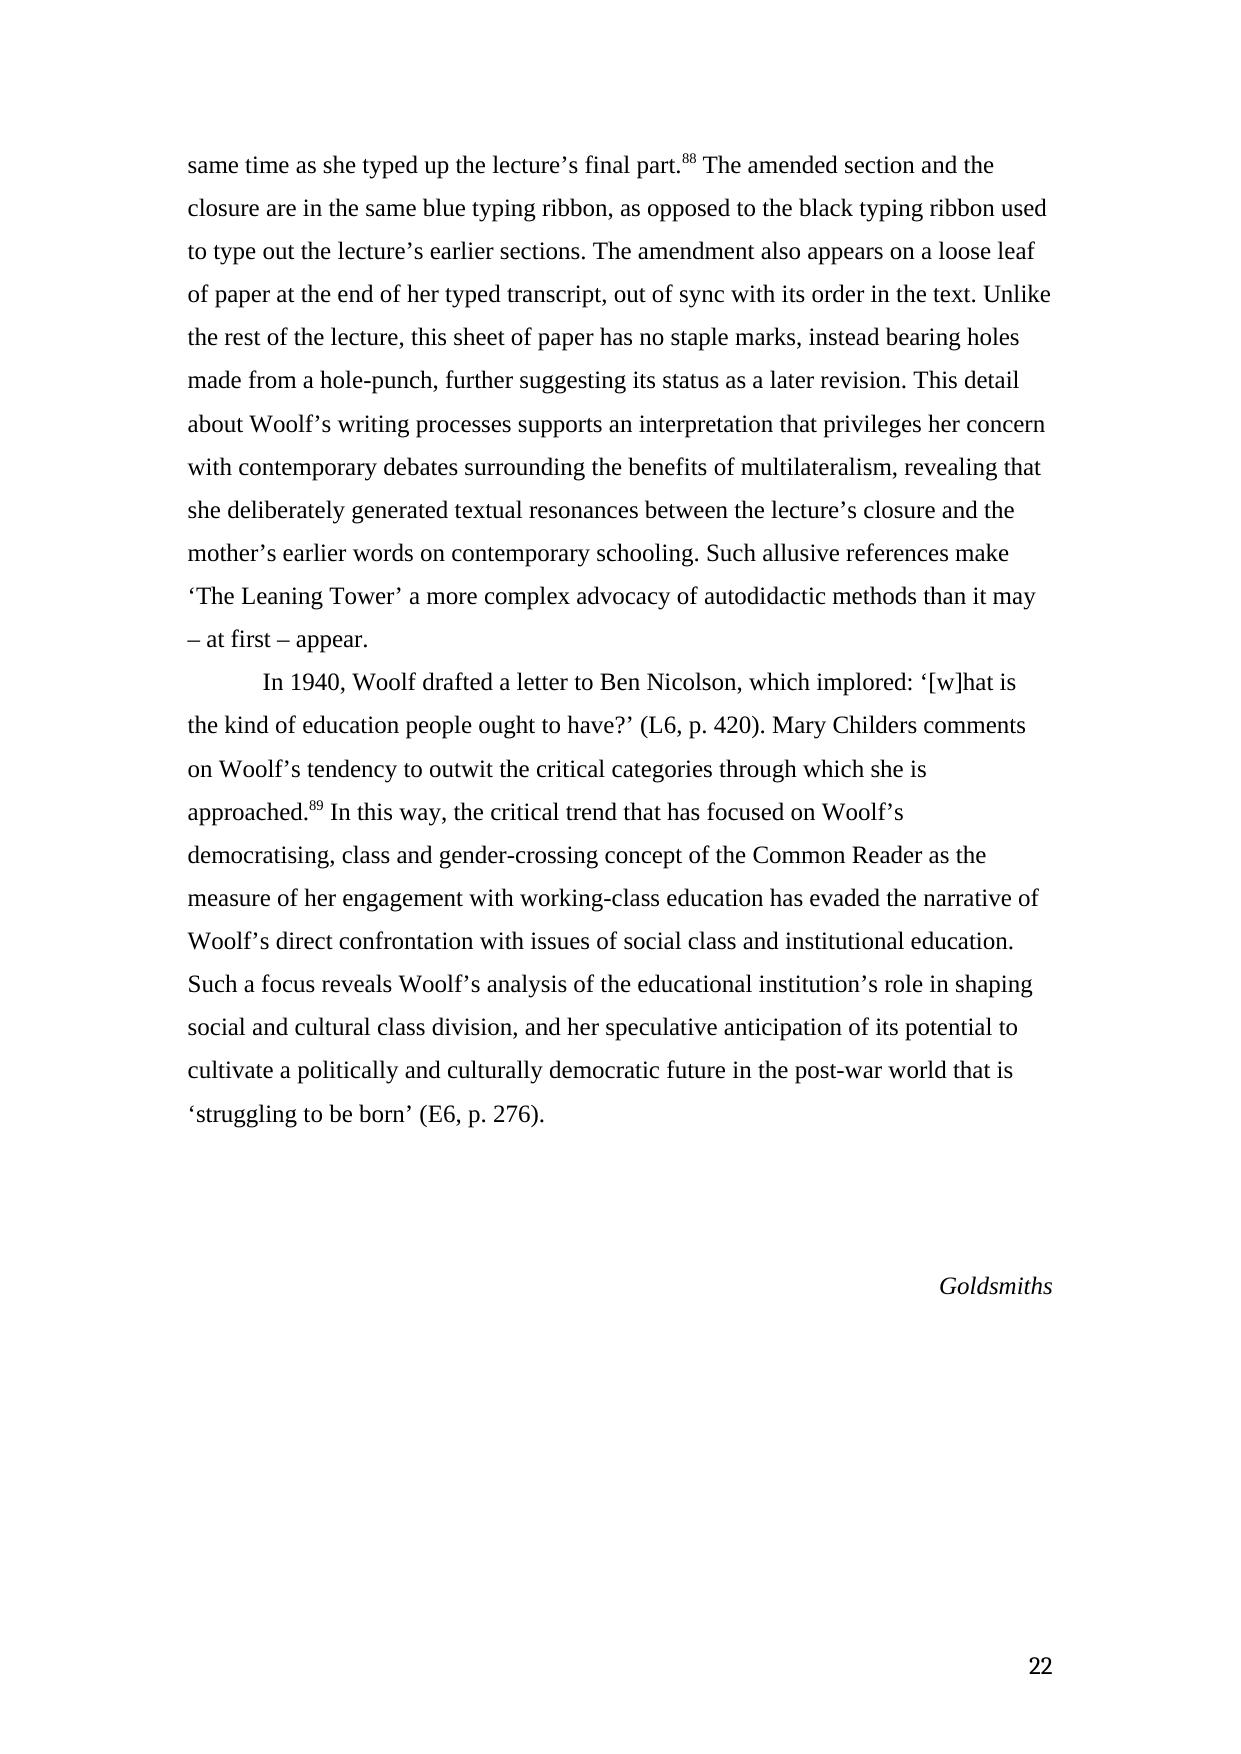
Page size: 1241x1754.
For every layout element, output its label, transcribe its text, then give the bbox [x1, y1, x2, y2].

text Goldsmiths [187, 1271, 1053, 1300]
text In 1940, Woolf drafted a letter to Ben Nicolson, which implored: ‘[w]hat is the kind of education people ought to have?’ (L6, p. 420). Mary Childers comments on Woolf’s tendency to outwit the critical categories through which she is approached. In this way, the critical trend that has focused on Woolf’s democratising, class and gender-crossing concept of the Common Reader as the measure of her engagement with working-class education has evaded the narrative of Woolf’s direct confrontation with issues of social class and institutional education. Such a focus reveals Woolf’s analysis of the educational institution’s role in shaping social and cultural class division, and her speculative anticipation of its potential to cultivate a politically and culturally democratic future in the post-war world that is ‘struggling to be born’ (E6, p. 276). [187, 667, 1053, 1127]
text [187, 150, 1053, 653]
